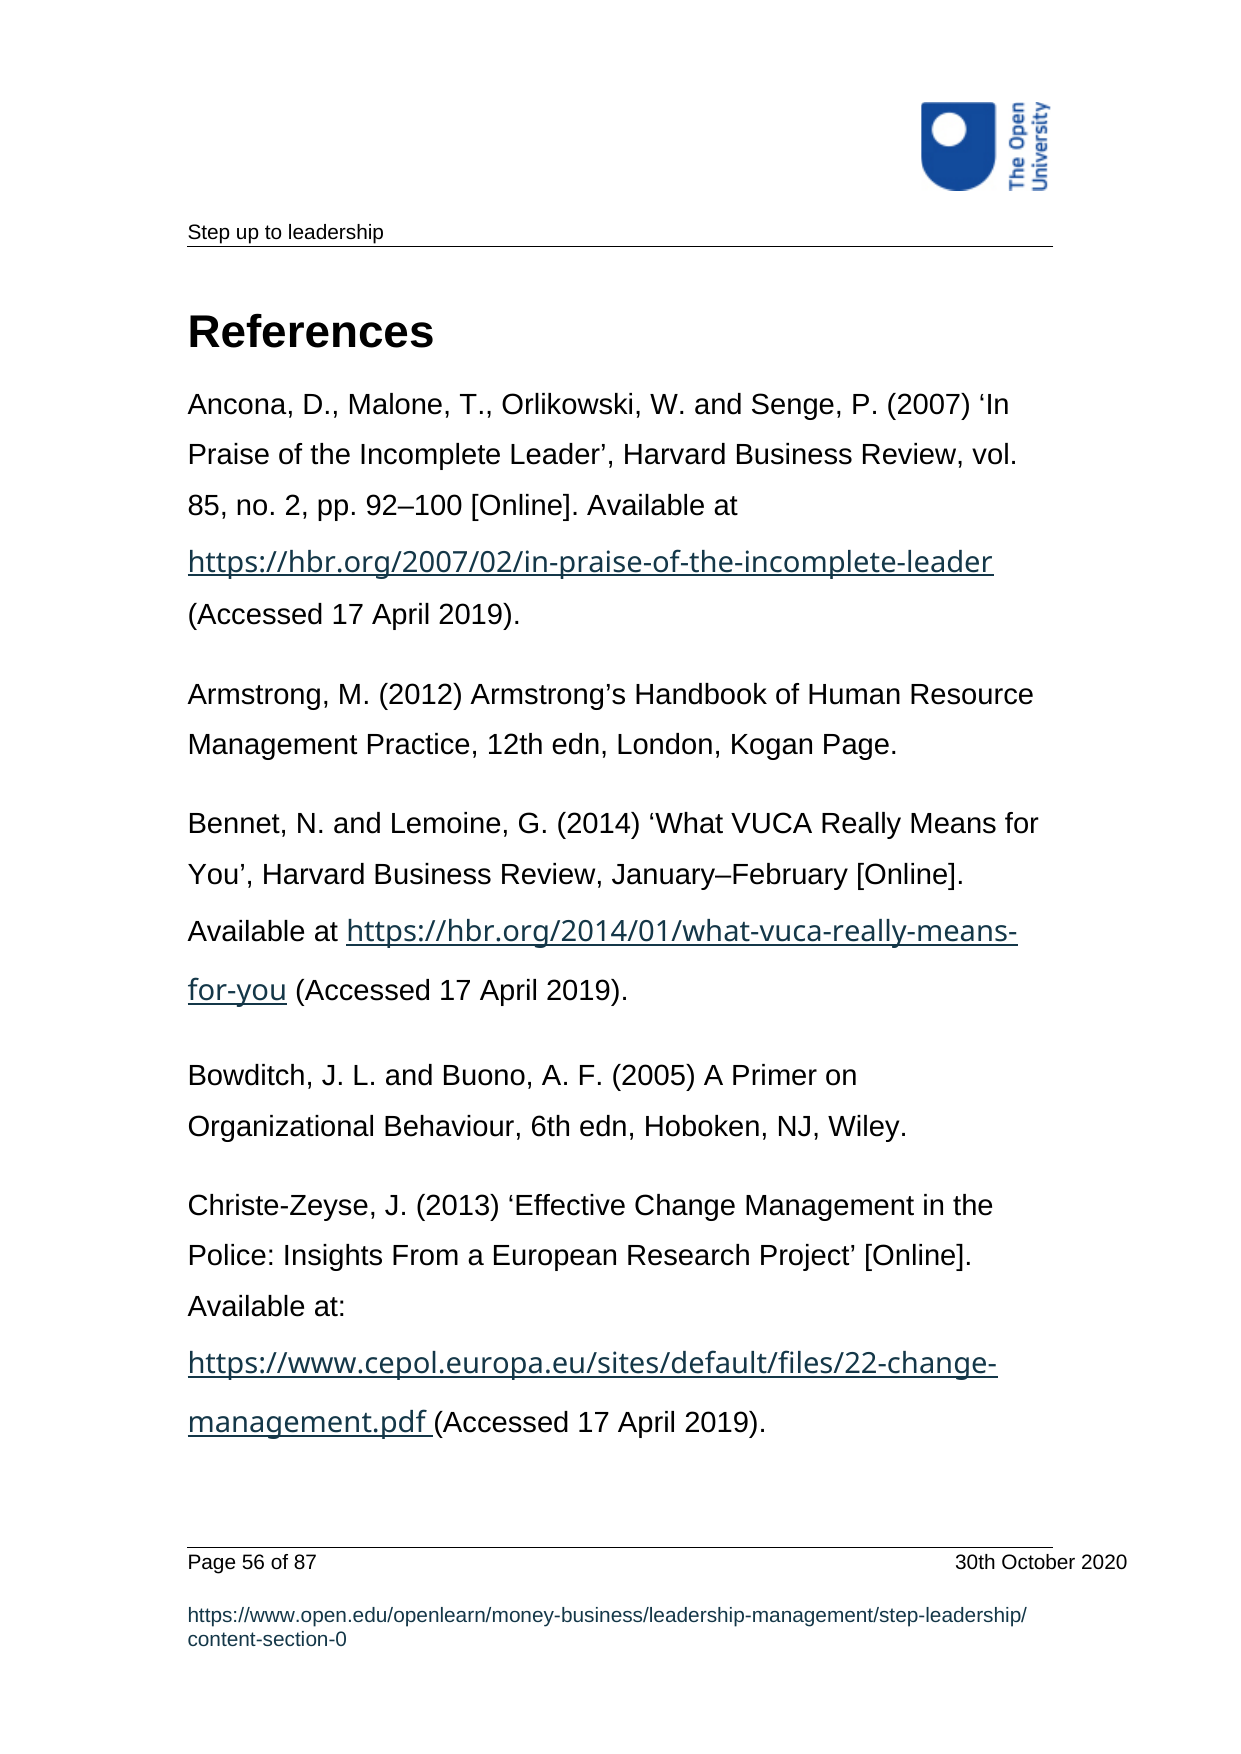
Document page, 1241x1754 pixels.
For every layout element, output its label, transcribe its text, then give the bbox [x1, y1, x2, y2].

text Christe-Zeyse, J. (2013) ‘Effective Change Management in the Police: Insights From a European Research Project’ [Online]. Available at: https://www.cepol.europa.eu/sites/default/files/22-change-management.pdf (Accessed 17 April 2019). [187, 1188, 1053, 1441]
text Bowditch, J. L. and Buono, A. F. (2005) A Primer on Organizational Behaviour, 6th edn, Hoboken, NJ, Wiley. [187, 1058, 1053, 1142]
text Armstrong, M. (2012) Armstrong’s Handbook of Human Resource Management Practice, 12th edn, London, Kogan Page. [187, 677, 1053, 761]
subtitle References [187, 305, 1053, 358]
picture [921, 102, 1052, 191]
text Bennet, N. and Lemoine, G. (2014) ‘What VUCA Really Means for You’, Harvard Business Review, January–February [Online]. Available at https://hbr.org/2014/01/what-vuca-really-means-for-you (Accessed 17 April 2019). [187, 807, 1053, 1009]
text Ancona, D., Malone, T., Orlikowski, W. and Senge, P. (2007) ‘In Praise of the Incomplete Leader’, Harvard Business Review, vol. 85, no. 2, pp. 92–100 [Online]. Available at https://hbr.org/2007/02/in-praise-of-the-incomplete-leader (Accessed 17 April 2019). [187, 387, 1053, 631]
